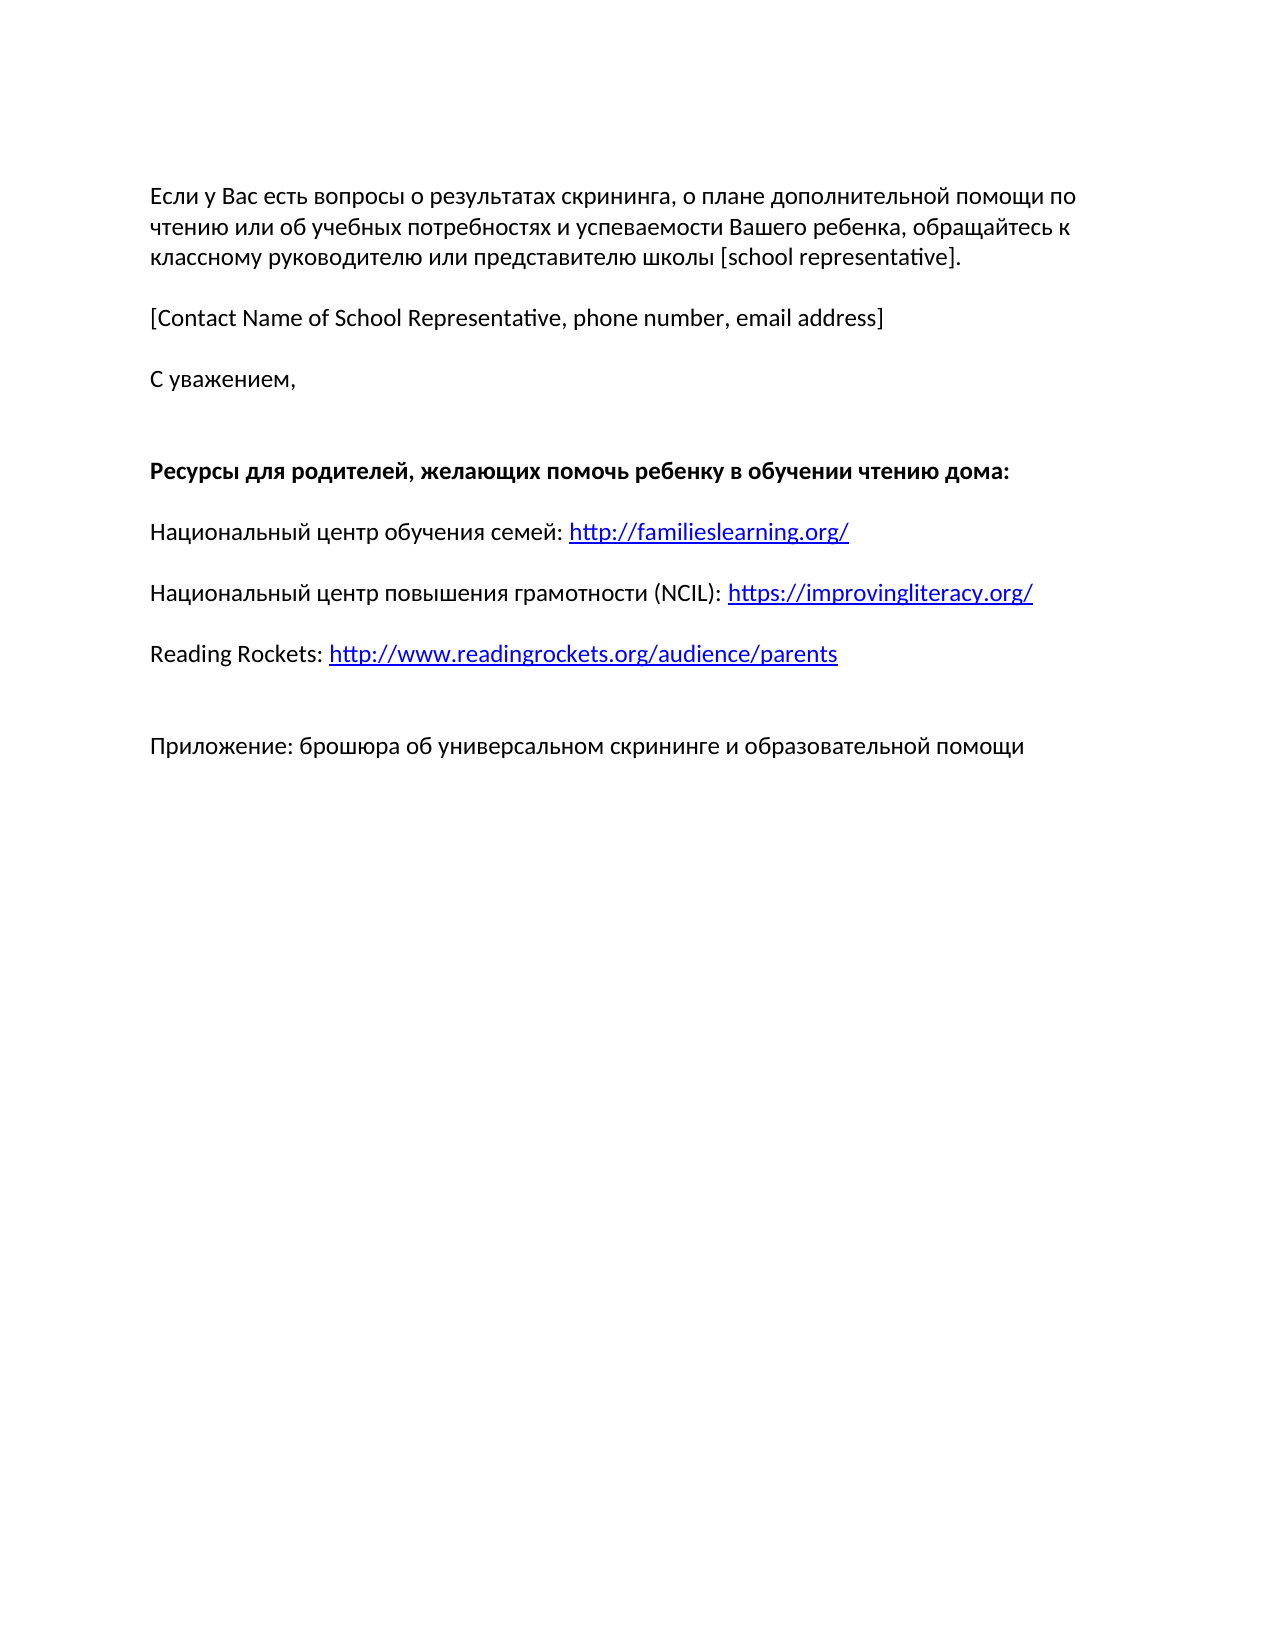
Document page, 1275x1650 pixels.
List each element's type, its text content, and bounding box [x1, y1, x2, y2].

text Национальный центр обучения семей: http://familieslearning.org/ [103, 516, 1125, 547]
text [Contact Name of School Representative, phone number, email address] [150, 303, 1125, 333]
text Приложение: брошюра об универсальном скрининге и образовательной помощи [150, 730, 1125, 760]
text С уважением, [150, 364, 1125, 394]
text Ресурсы для родителей, желающих помочь ребенку в обучении чтению дома: [150, 455, 1125, 486]
text Reading Rockets: http://www.readingrockets.org/audience/parents [150, 638, 1125, 669]
text Национальный центр повышения грамотности (NCIL): https://improvingliteracy.org/ [150, 577, 1125, 608]
text Если у Вас есть вопросы о результатах скрининга, о плане дополнительной помощи по чтению или об учебных потребностях и успеваемости Вашего ребенка, обращайтесь к классному руководителю или представителю школы [school representative]. [150, 181, 1125, 272]
